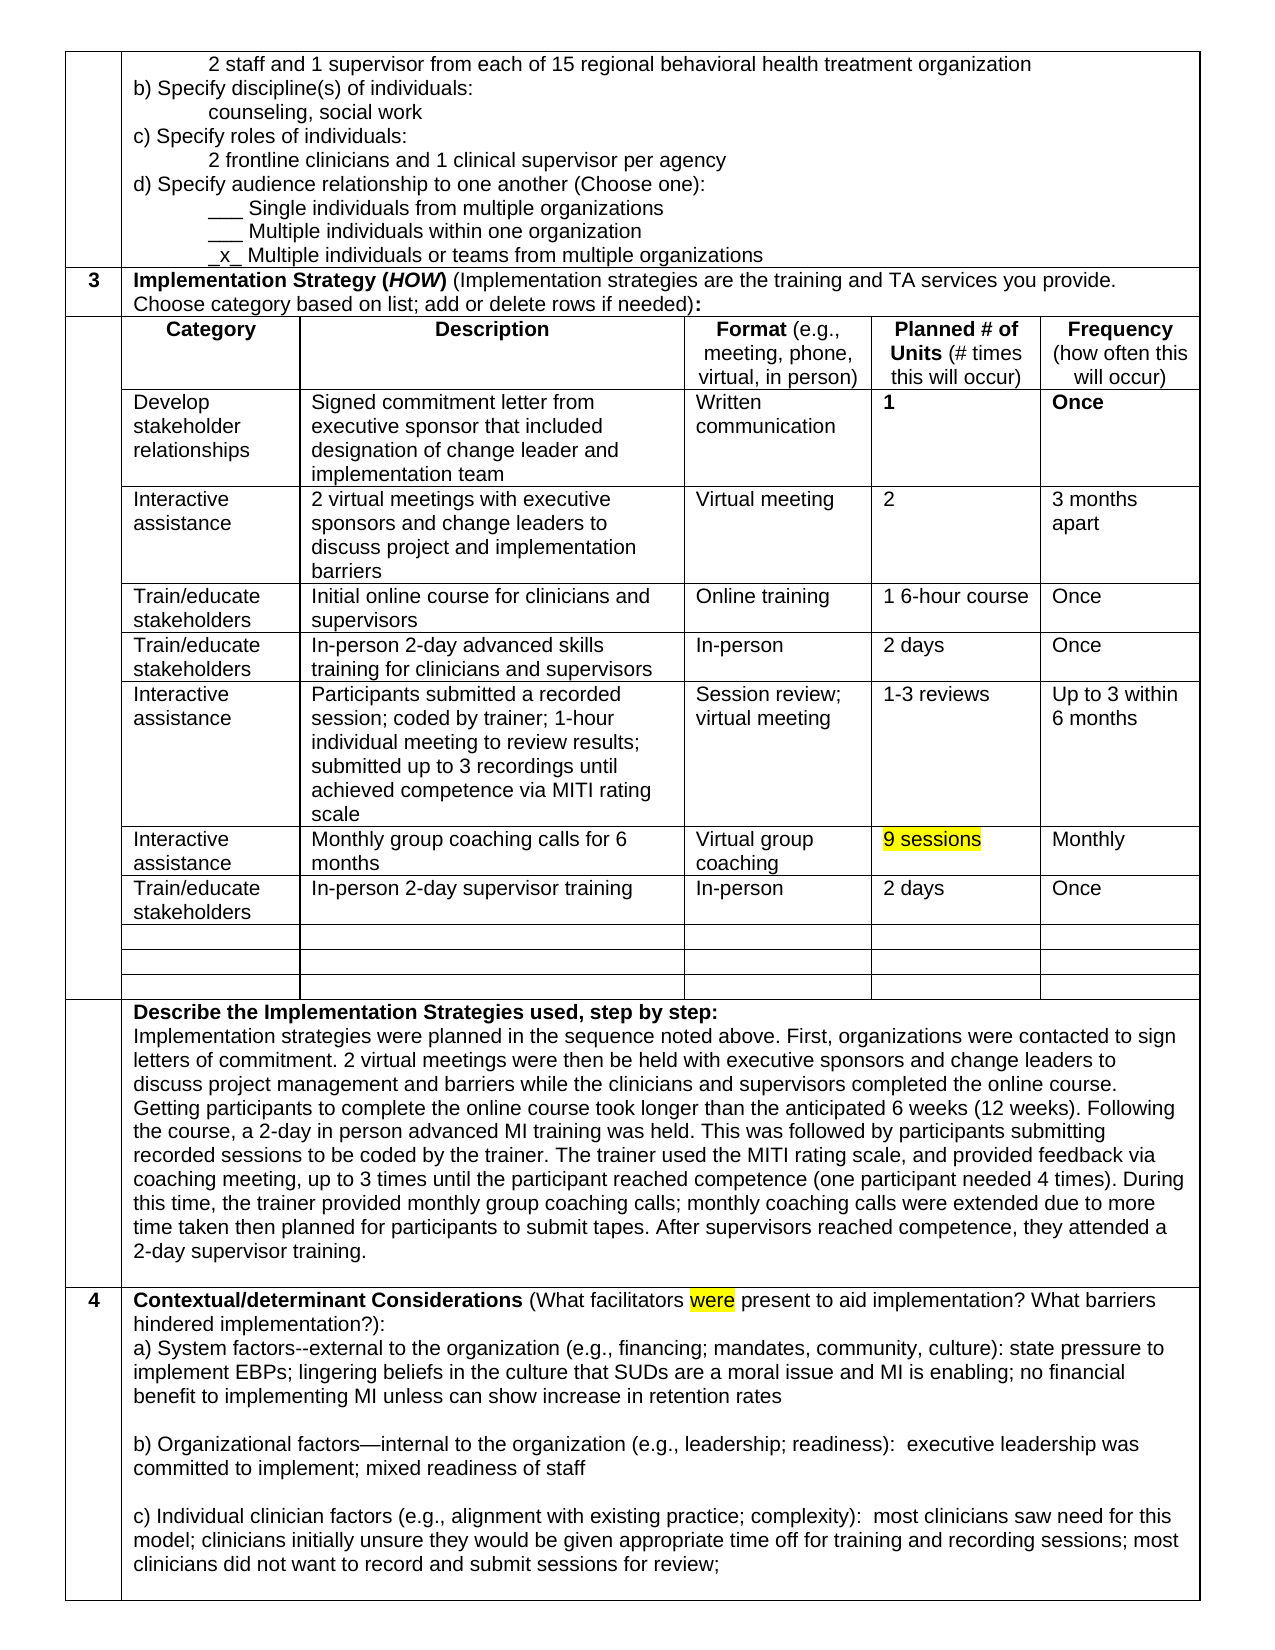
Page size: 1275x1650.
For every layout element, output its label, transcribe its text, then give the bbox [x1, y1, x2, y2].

table_cell [1041, 950, 1199, 973]
table_cell [66, 1000, 121, 1287]
table_cell 2 [872, 487, 1040, 583]
table_cell Implementation Strategy (HOW) (Implementation strategies are the training and TA services you provide. Choose category based on list; add or delete rows if needed): [122, 268, 1199, 316]
table_cell [685, 925, 871, 948]
table_cell [685, 950, 871, 973]
table_cell [685, 975, 871, 998]
table_cell Describe the Implementation Strategies used, step by step: Implementation strategies were planned in the sequence noted above. First, organizations were contacted to sign letters of commitment. 2 virtual meetings were then be held with executive sponsors and change leaders to discuss project management and barriers while the clinicians and supervisors completed the online course. Getting participants to complete the online course took longer than the anticipated 6 weeks (12 weeks). Following the course, a 2-day in person advanced MI training was held. This was followed by participants submitting recorded sessions to be coded by the trainer. The trainer used the MITI rating scale, and provided feedback via coaching meeting, up to 3 times until the participant reached competence (one participant needed 4 times). During this time, the trainer provided monthly group coaching calls; monthly coaching calls were extended due to more time taken then planned for participants to submit tapes. After supervisors reached competence, they attended a 2-day supervisor training. [122, 1000, 1199, 1287]
table_cell 3 months apart [1041, 487, 1199, 583]
table_cell Category [122, 317, 299, 389]
table_cell In-person 2-day supervisor training [301, 876, 684, 923]
table_cell Monthly group coaching calls for 6 months [301, 827, 684, 874]
table_cell Initial online course for clinicians and supervisors [301, 584, 684, 632]
table_cell 2 days [872, 633, 1040, 681]
table_cell Description [301, 317, 684, 389]
table_cell Virtual meeting [685, 487, 871, 583]
table_cell 4 [66, 1288, 121, 1599]
table_cell Interactive assistance [122, 827, 299, 874]
table_cell Interactive assistance [122, 487, 299, 583]
table_cell 9 sessions [872, 827, 1040, 874]
table_cell 2 virtual meetings with executive sponsors and change leaders to discuss project and implementation barriers [301, 487, 684, 583]
table_cell Train/educate stakeholders [122, 633, 299, 681]
table_cell 1 [872, 390, 1040, 486]
table_cell Train/educate stakeholders [122, 584, 299, 632]
table_cell 2 days [872, 876, 1040, 923]
table_cell Once [1041, 584, 1199, 632]
table_cell 3 [66, 268, 121, 316]
table_cell Once [1041, 390, 1199, 486]
table_cell Train/educate stakeholders [122, 876, 299, 923]
table_cell 1-3 reviews [872, 682, 1040, 826]
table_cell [122, 1288, 1199, 1599]
table_cell [66, 317, 121, 998]
table_cell Signed commitment letter from executive sponsor that included designation of change leader and implementation team [301, 390, 684, 486]
table_cell Monthly [1041, 827, 1199, 874]
table_cell [872, 950, 1040, 973]
table_cell Once [1041, 633, 1199, 681]
table_cell Participants submitted a recorded session; coded by trainer; 1-hour individual meeting to review results; submitted up to 3 recordings until achieved competence via MITI rating scale [301, 682, 684, 826]
table_cell Develop stakeholder relationships [122, 390, 299, 486]
table_cell [1041, 975, 1199, 998]
table_cell [301, 925, 684, 948]
table_cell Up to 3 within 6 months [1041, 682, 1199, 826]
table_cell Written communication [685, 390, 871, 486]
table_cell [872, 925, 1040, 948]
table_cell [301, 975, 684, 998]
table_cell [122, 975, 299, 998]
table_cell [122, 52, 1199, 267]
table_cell 1 6-hour course [872, 584, 1040, 632]
table_cell In-person [685, 633, 871, 681]
table_cell In-person [685, 876, 871, 923]
table_cell Virtual group coaching [685, 827, 871, 874]
table_cell Planned # of Units (# times this will occur) [872, 317, 1040, 389]
table_cell Session review; virtual meeting [685, 682, 871, 826]
table_cell [122, 950, 299, 973]
table_cell [122, 925, 299, 948]
table_cell [301, 950, 684, 973]
table_cell In-person 2-day advanced skills training for clinicians and supervisors [301, 633, 684, 681]
table_cell [1041, 925, 1199, 948]
table_cell Interactive assistance [122, 682, 299, 826]
table_cell [872, 975, 1040, 998]
table_cell Frequency (how often this will occur) [1041, 317, 1199, 389]
table_cell Format (e.g., meeting, phone, virtual, in person) [685, 317, 871, 389]
table_cell 2 [66, 52, 121, 267]
table_cell Once [1041, 876, 1199, 923]
table_cell Online training [685, 584, 871, 632]
